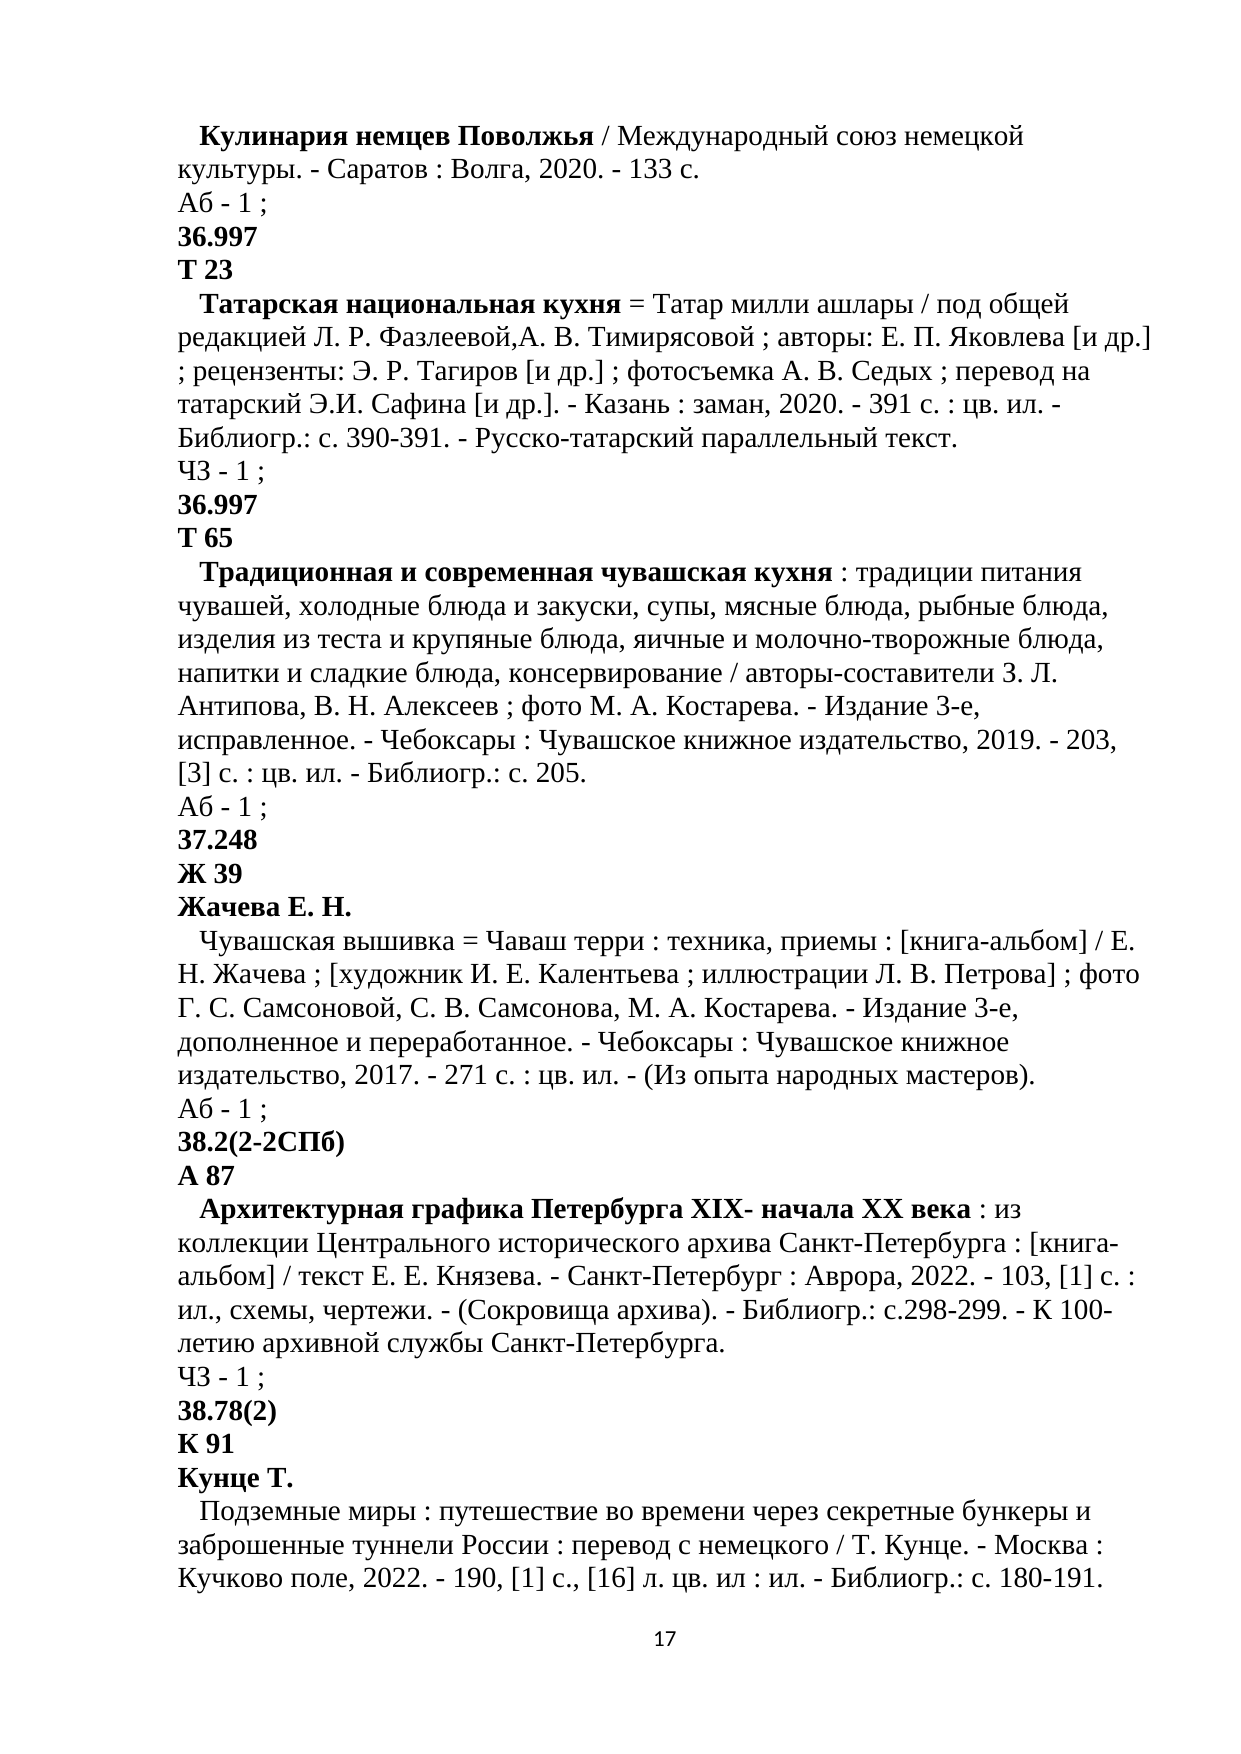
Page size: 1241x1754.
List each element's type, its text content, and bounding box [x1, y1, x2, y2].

text Аб - 1 ; [177, 789, 1152, 822]
text Аб - 1 ; [177, 185, 1152, 219]
text 36.997 Т 65 Традиционная и современная чувашская кухня : традиции питания чувашей, холодные блюда и закуски, супы, мясные блюда, рыбные блюда, изделия из теста и крупяные блюда, яичные и молочно-творожные блюда, напитки и сладкие блюда, консервирование / авторы-составители З. Л. Антипова, В. Н. Алексеев ; фото М. А. Костарева. - Издание 3-е, исправленное. - Чебоксары : Чувашское книжное издательство, 2019. - 203, [3] с. : цв. ил. - Библиогр.: с. 205. [177, 487, 1152, 789]
text ЧЗ - 1 ; [177, 453, 1152, 487]
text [177, 118, 1152, 185]
text ЧЗ - 1 ; [177, 1359, 1152, 1393]
text 38.78(2) К 91 Кунце Т. Подземные миры : путешествие во времени через секретные бункеры и заброшенные туннели России : перевод с немецкого / Т. Кунце. - Москва : Кучково поле, 2022. - 190, [1] с., [16] л. цв. ил : ил. - Библиогр.: с. 180-191. [177, 1393, 1152, 1594]
text 37.248 Ж 39 Жачева Е. Н. Чувашская вышивка = Чаваш терри : техника, приемы : [книга-альбом] / Е. Н. Жачева ; [художник И. Е. Калентьева ; иллюстрации Л. В. Петрова] ; фото Г. С. Самсоновой, С. В. Самсонова, М. А. Костарева. - Издание 3-е, дополненное и переработанное. - Чебоксары : Чувашское книжное издательство, 2017. - 271 с. : цв. ил. - (Из опыта народных мастеров). [177, 822, 1152, 1091]
text 38.2(2-2СПб) А 87 Архитектурная графика Петербурга XIX- начала XX века : из коллекции Центрального исторического архива Санкт-Петербурга : [книга-альбом] / текст Е. Е. Князева. - Санкт-Петербург : Аврора, 2022. - 103, [1] с. : ил., схемы, чертежи. - (Сокровища архива). - Библиогр.: с.298-299. - К 100-летию архивной службы Санкт-Петербурга. [177, 1124, 1152, 1359]
text Аб - 1 ; [177, 1091, 1152, 1124]
text 36.997 Т 23 Татарская национальная кухня = Татар милли ашлары / под общей редакцией Л. Р. Фазлеевой,А. В. Тимирясовой ; авторы: Е. П. Яковлева [и др.] ; рецензенты: Э. Р. Тагиров [и др.] ; фотосъемка А. В. Седых ; перевод на татарский Э.И. Сафина [и др.]. - Казань : заман, 2020. - 391 с. : цв. ил. - Библиогр.: с. 390-391. - Русско-татарский параллельный текст. [177, 219, 1152, 453]
